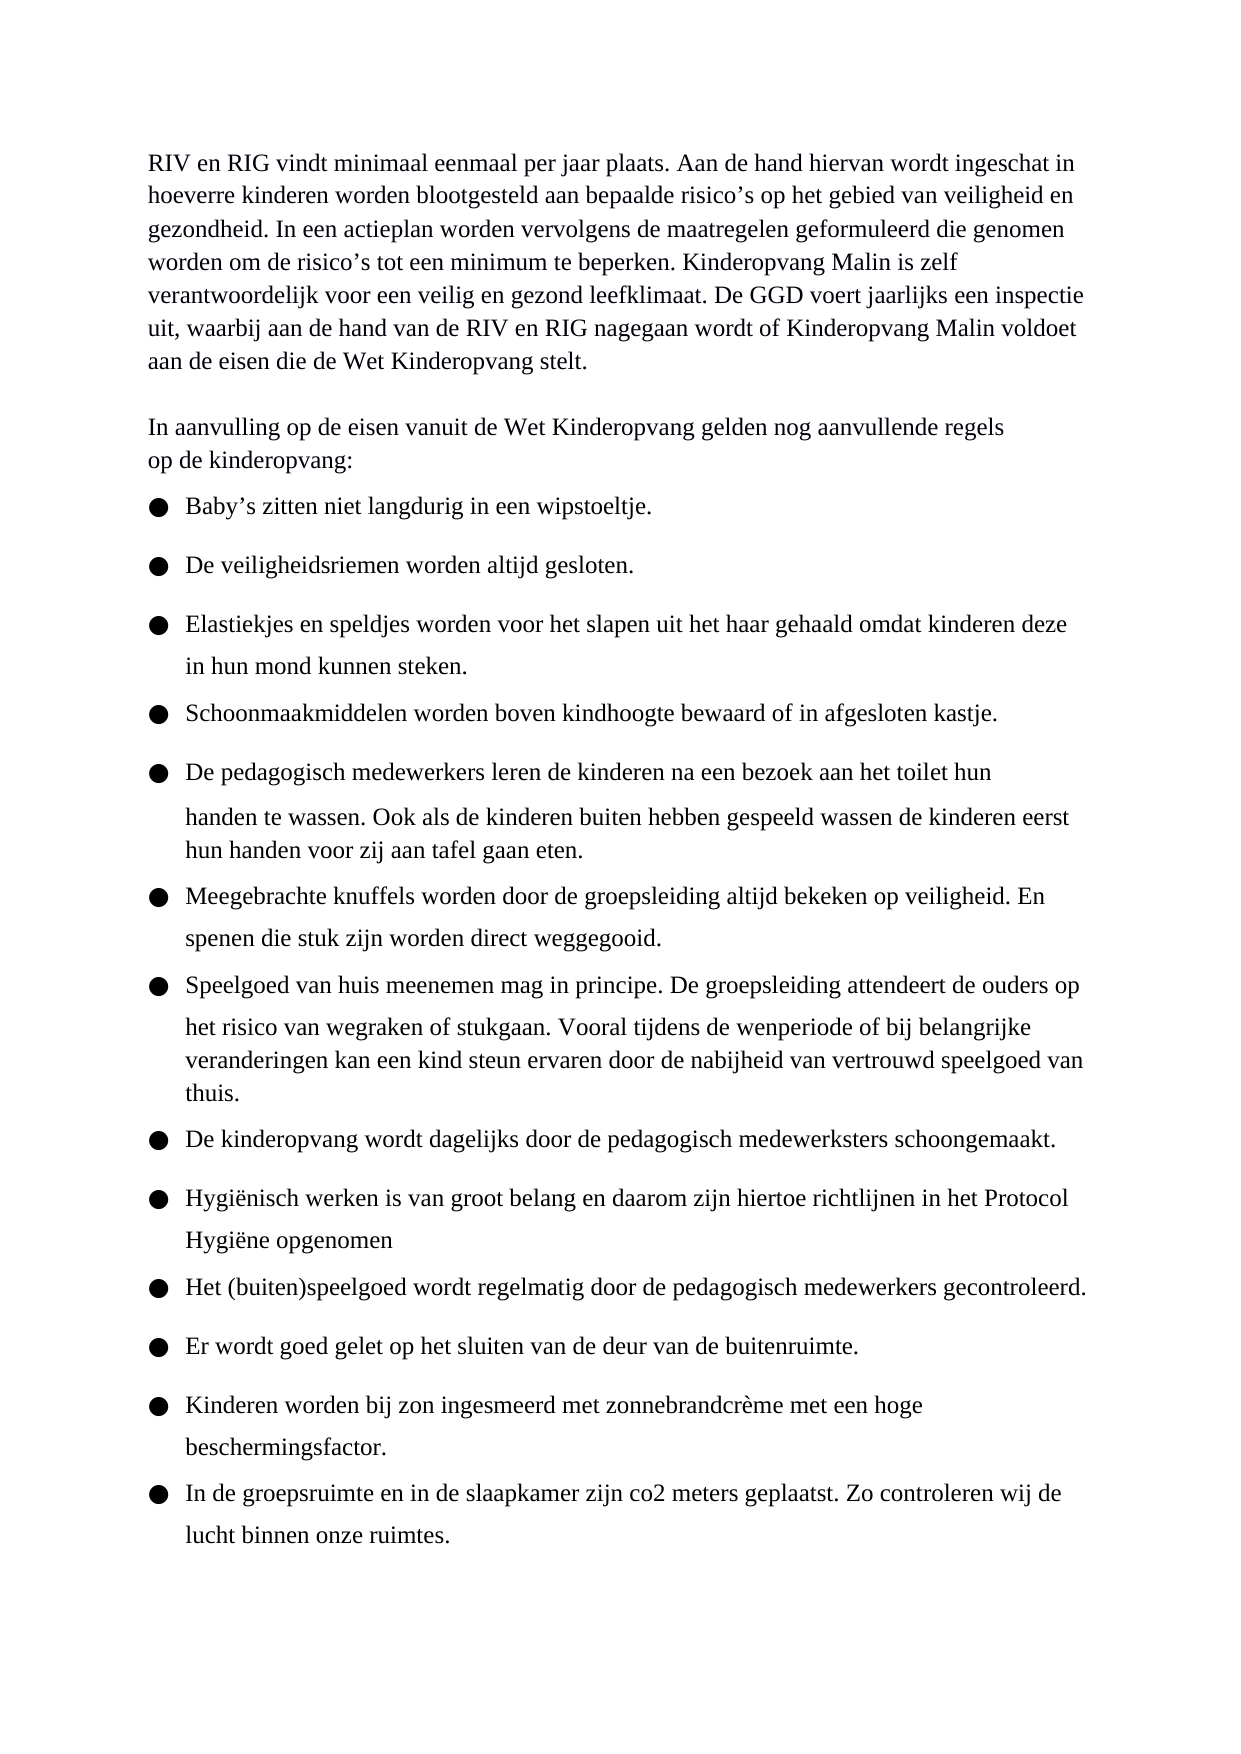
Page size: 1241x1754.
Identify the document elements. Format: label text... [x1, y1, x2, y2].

list In de groepsruimte en in de slaapkamer zijn co2 meters geplaatst. Zo controleren wij de lucht binnen onze ruimtes. [148, 1464, 1093, 1549]
list De kinderopvang wordt dagelijks door de pedagogisch medewerksters schoongemaakt. [148, 1111, 1093, 1162]
text op de kinderopvang: [148, 445, 1093, 473]
text RIV en RIG vindt minimaal eenmaal per jaar plaats. Aan de hand hiervan wordt ingeschat in hoeverre kinderen worden blootgesteld aan bepaalde risico’s op het gebied van veiligheid en gezondheid. In een actieplan worden vervolgens de maatregelen geformuleerd die genomen worden om de risico’s tot een minimum te beperken. Kinderopvang Malin is zelf verantwoordelijk voor een veilig en gezond leefklimaat. De GGD voert jaarlijks een inspectie uit, waarbij aan de hand van de RIV en RIG nagegaan wordt of Kinderopvang Malin voldoet aan de eisen die de Wet Kinderopvang stelt. [148, 148, 1093, 374]
list Er wordt goed gelet op het sluiten van de deur van de buitenruimte. [148, 1317, 1093, 1368]
list Elastiekjes en speldjes worden voor het slapen uit het haar gehaald omdat kinderen deze in hun mond kunnen steken. [148, 596, 1093, 680]
list De pedagogisch medewerkers leren de kinderen na een bezoek aan het toilet hun [148, 743, 1093, 794]
list Speelgoed van huis meenemen mag in principe. De groepsleiding attendeert de ouders op het risico van wegraken of stukgaan. Vooral tijdens de wenperiode of bij belangrijke veranderingen kan een kind steun ervaren door de nabijheid van vertrouwd speelgoed van thuis. [148, 956, 1093, 1107]
list Het (buiten)speelgoed wordt regelmatig door de pedagogisch medewerkers gecontroleerd. [148, 1258, 1093, 1309]
list De veiligheidsriemen worden altijd gesloten. [148, 537, 1093, 588]
text In aanvulling op de eisen vanuit de Wet Kinderopvang gelden nog aanvullende regels [148, 412, 1093, 441]
list Meegebrachte knuffels worden door de groepsleiding altijd bekeken op veiligheid. En spenen die stuk zijn worden direct weggegooid. [148, 868, 1093, 952]
list Baby’s zitten niet langdurig in een wipstoeltje. [148, 478, 1093, 529]
list Kinderen worden bij zon ingesmeerd met zonnebrandcrème met een hoge beschermingsfactor. [148, 1376, 1093, 1460]
list Hygiënisch werken is van groot belang en daarom zijn hiertoe richtlijnen in het Protocol Hygiëne opgenomen [148, 1170, 1093, 1254]
list Schoonmaakmiddelen worden boven kindhoogte bewaard of in afgesloten kastje. [148, 684, 1093, 735]
text handen te wassen. Ook als de kinderen buiten hebben gespeeld wassen de kinderen eerst hun handen voor zij aan tafel gaan eten. [110, 802, 1093, 863]
